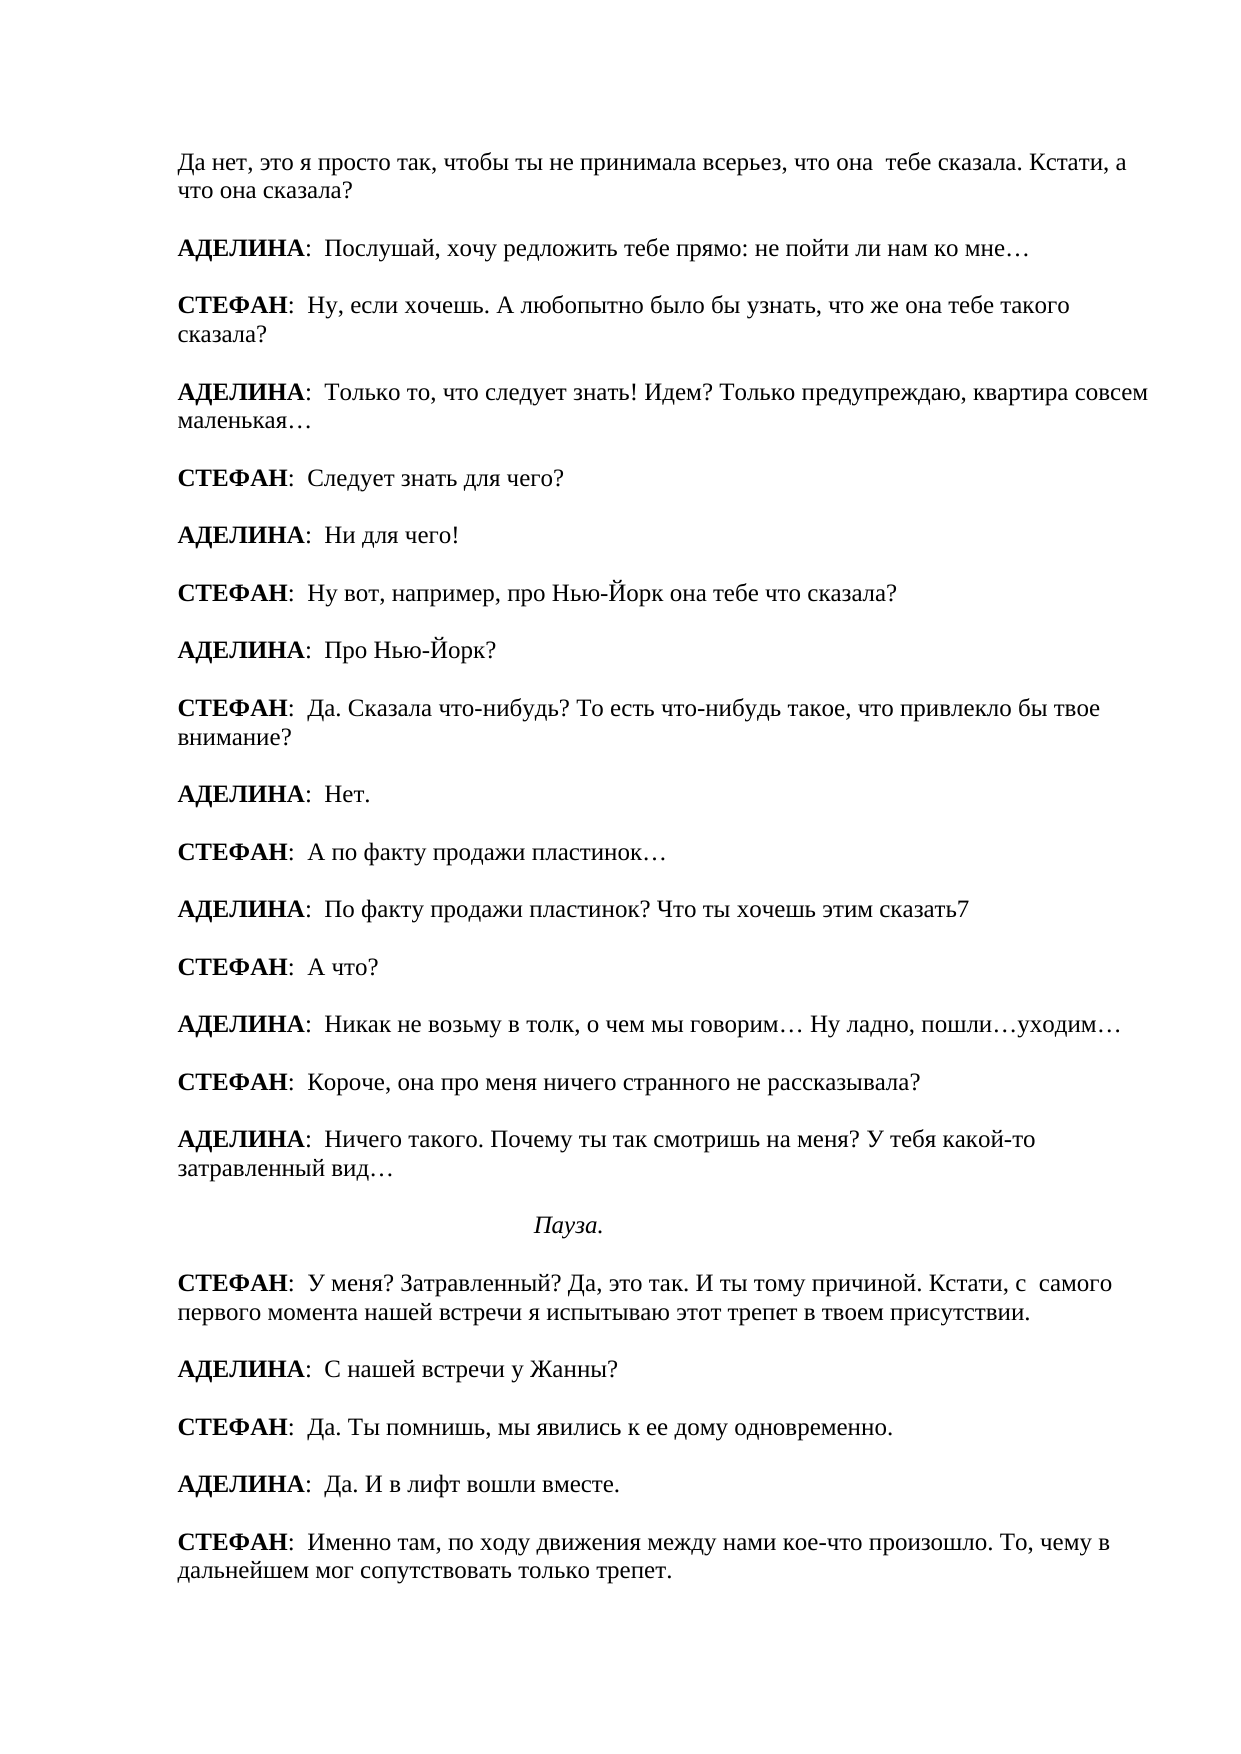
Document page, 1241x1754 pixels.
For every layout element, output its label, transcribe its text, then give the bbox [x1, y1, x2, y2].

text СТЕФАН: Ну вот, например, про Нью-Йорк она тебе что сказала? [177, 578, 1152, 607]
text АДЕЛИНА: Да. И в лифт вошли вместе. [177, 1469, 1152, 1498]
text СТЕФАН: Короче, она про меня ничего странного не рассказывала? [177, 1067, 1152, 1096]
text СТЕФАН: Следует знать для чего? [177, 463, 1152, 492]
text АДЕЛИНА: Никак не возьму в толк, о чем мы говорим… Ну ладно, пошли…уходим… [177, 1009, 1152, 1038]
text АДЕЛИНА: Ни для чего! [177, 521, 1152, 549]
text АДЕЛИНА: Послушай, хочу редложить тебе прямо: не пойти ли нам ко мне… [177, 233, 1152, 262]
text АДЕЛИНА: По факту продажи пластинок? Что ты хочешь этим сказать7 [177, 894, 1152, 923]
text Пауза. [177, 1211, 1152, 1239]
text АДЕЛИНА: Ничего такого. Почему ты так смотришь на меня? У тебя какой-то затравленный вид… [177, 1124, 1152, 1182]
text АДЕЛИНА: С нашей встречи у Жанны? [177, 1354, 1152, 1383]
text СТЕФАН: У меня? Затравленный? Да, это так. И ты тому причиной. Кстати, с самого первого момента нашей встречи я испытываю этот трепет в твоем присутствии. [177, 1268, 1152, 1326]
text Да нет, это я просто так, чтобы ты не принимала всерьез, что она тебе сказала. Кстати, а что она сказала? [177, 147, 1152, 204]
text СТЕФАН: А по факту продажи пластинок… [177, 837, 1152, 866]
text АДЕЛИНА: Нет. [177, 779, 1152, 808]
text АДЕЛИНА: Про Нью-Йорк? [177, 636, 1152, 664]
text СТЕФАН: Именно там, по ходу движения между нами кое-что произошло. То, чему в дальнейшем мог сопутствовать только трепет. [177, 1527, 1152, 1584]
text СТЕФАН: А что? [177, 952, 1152, 981]
text СТЕФАН: Ну, если хочешь. А любопытно было бы узнать, что же она тебе такого сказала? [177, 291, 1152, 348]
text АДЕЛИНА: Только то, что следует знать! Идем? Только предупреждаю, квартира совсем маленькая… [177, 377, 1152, 434]
text СТЕФАН: Да. Сказала что-нибудь? То есть что-нибудь такое, что привлекло бы твое внимание? [177, 693, 1152, 751]
text СТЕФАН: Да. Ты помнишь, мы явились к ее дому одновременно. [177, 1412, 1152, 1441]
